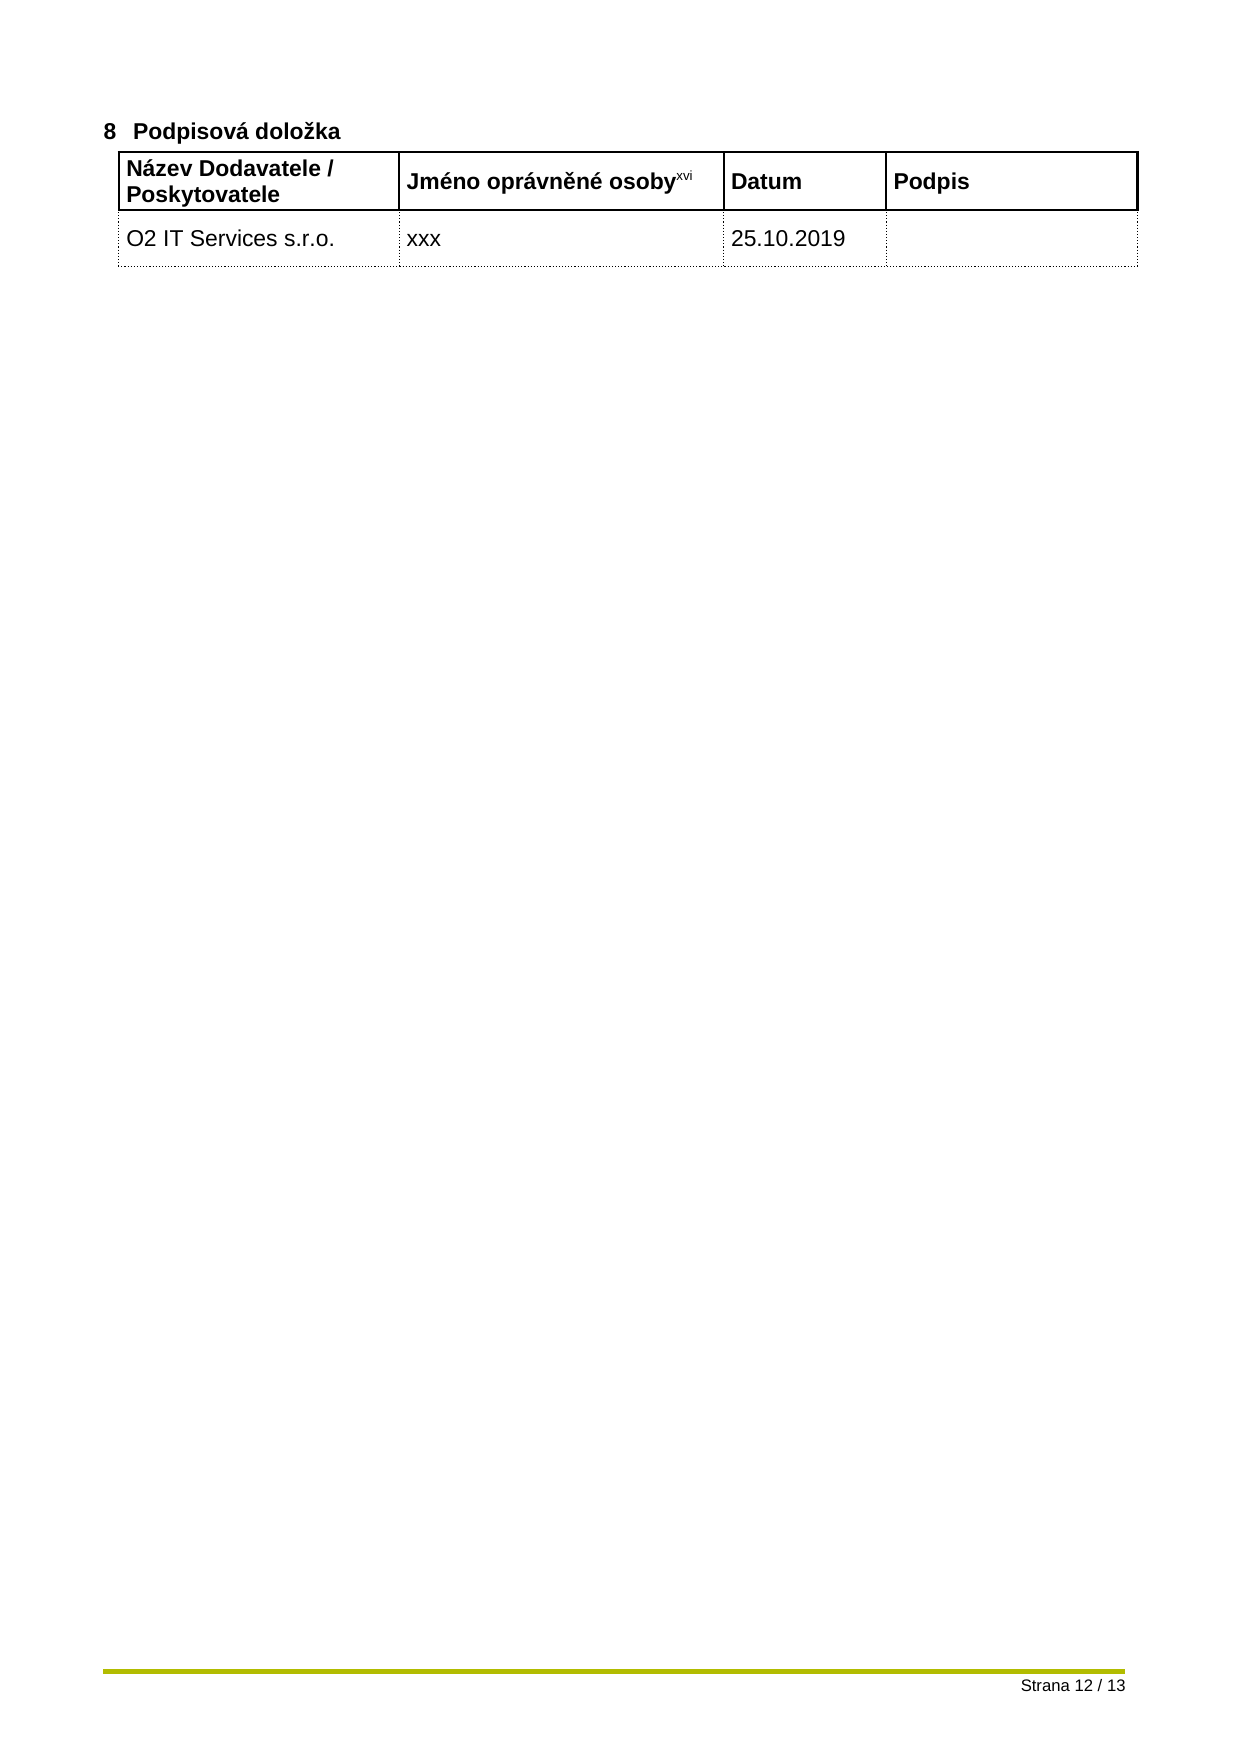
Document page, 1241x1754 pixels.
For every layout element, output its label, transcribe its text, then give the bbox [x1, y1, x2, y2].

table_header Podpis [887, 153, 1136, 209]
table_header Název Dodavatele / Poskytovatele [120, 153, 398, 209]
table_cell xxx [399, 211, 723, 266]
table_header Datum [725, 153, 885, 209]
table_cell 25.10.2019 [724, 211, 886, 266]
table_cell O2 IT Services s.r.o. [119, 211, 399, 266]
subtitle Podpisová doložka [103, 118, 1092, 144]
table_header Jméno oprávněné osoby [400, 153, 723, 209]
table_cell [886, 211, 1137, 266]
